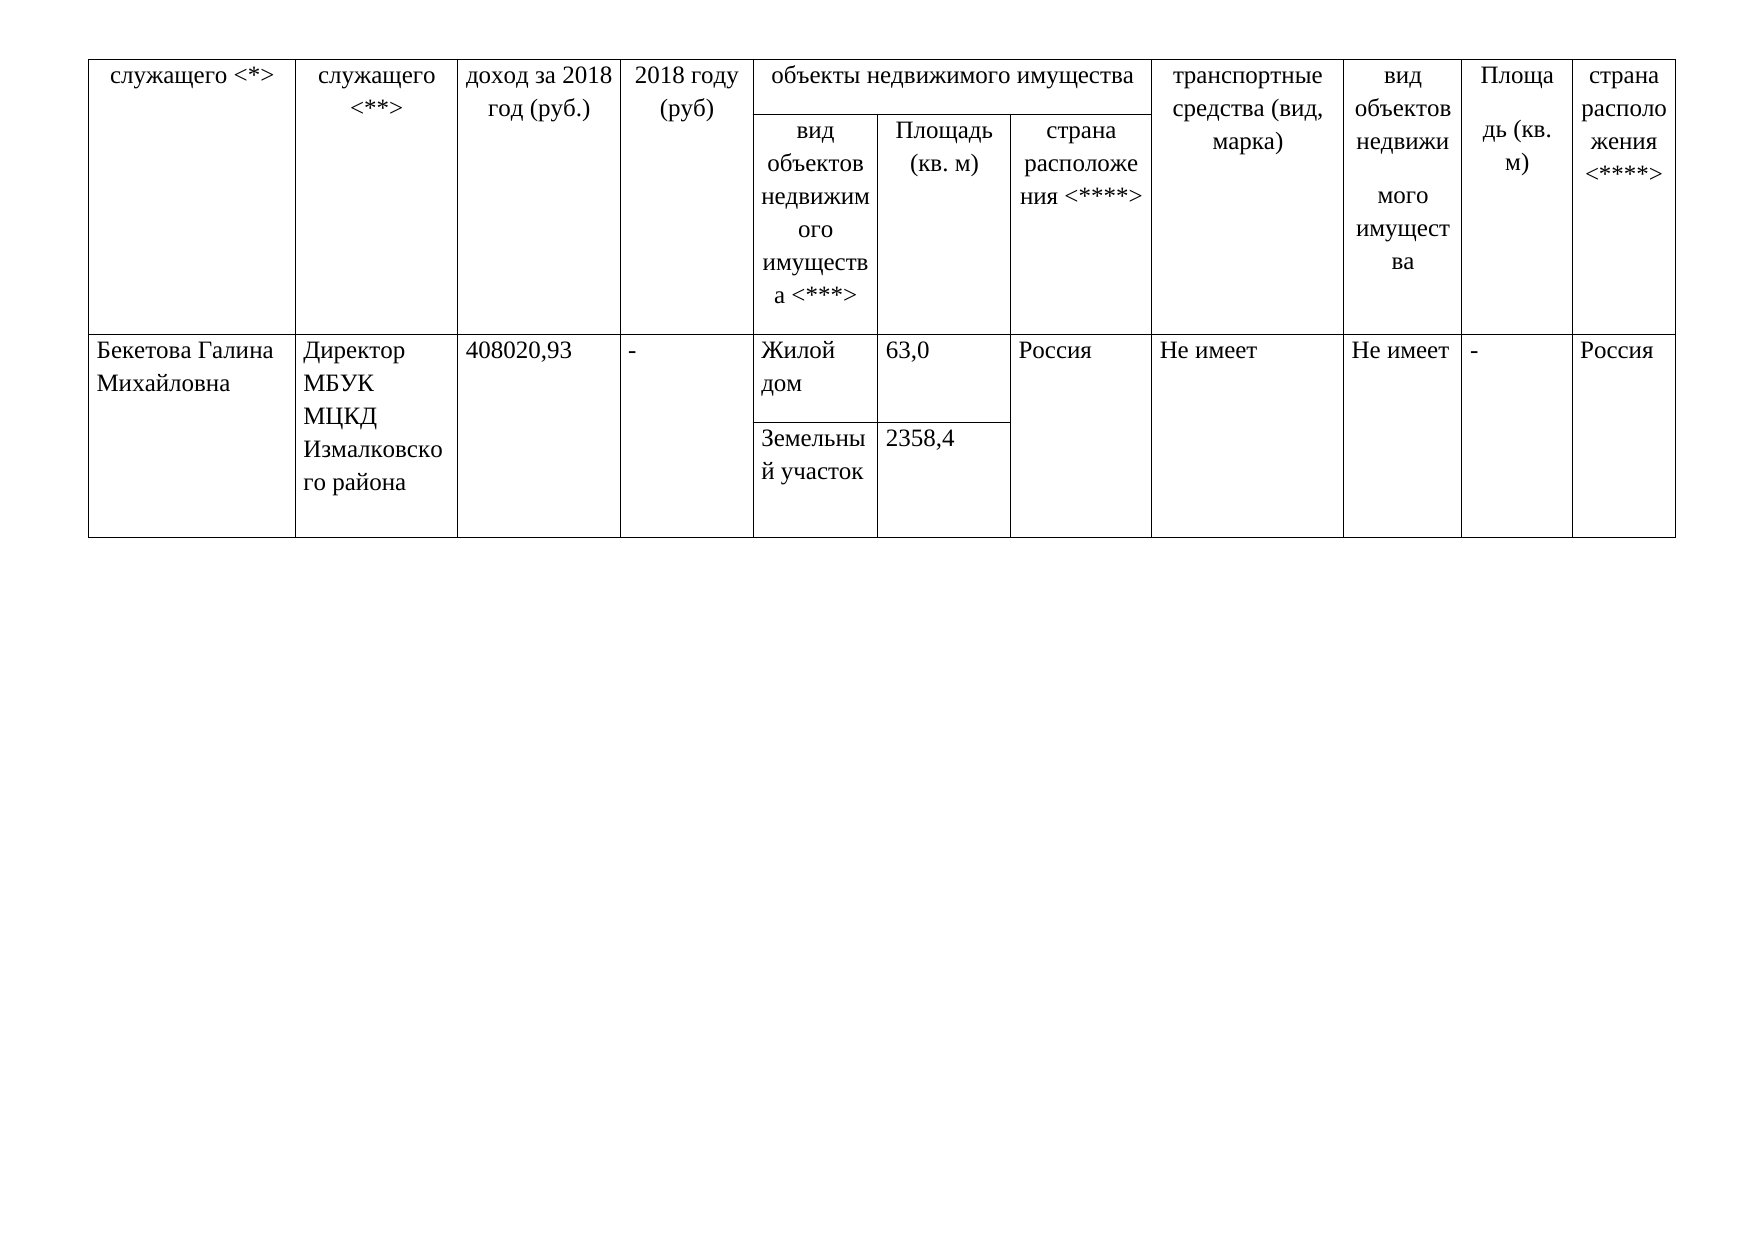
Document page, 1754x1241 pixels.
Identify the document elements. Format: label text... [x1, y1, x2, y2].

table_cell вид объектов недвижи мого имущества [1344, 60, 1461, 334]
table_cell вид объектов недвижимого имущества <***> [754, 115, 877, 334]
table_cell транспортные средства (вид, марка) [1152, 60, 1343, 334]
table_cell Не имеет [1344, 335, 1461, 537]
table_cell объекты недвижимого имущества [754, 60, 1151, 114]
table_cell страна расположения <****> [1573, 60, 1675, 334]
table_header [89, 60, 295, 334]
table_cell Россия [1011, 335, 1151, 537]
table_cell - [1462, 335, 1572, 537]
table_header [458, 60, 620, 334]
table_cell страна расположения <****> [1011, 115, 1151, 334]
table_cell Жилой дом [754, 335, 877, 422]
table_cell 2358,4 [878, 423, 1010, 537]
table_cell Россия [1573, 335, 1675, 537]
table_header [296, 60, 457, 334]
table_cell Площадь (кв. м) [878, 115, 1010, 334]
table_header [621, 60, 753, 334]
table_cell - [621, 335, 753, 537]
table_cell 63,0 [878, 335, 1010, 422]
table_cell Земельный участок [754, 423, 877, 537]
table_cell Площа дь (кв. м) [1462, 60, 1572, 334]
table_cell 408020,93 [458, 335, 620, 537]
table_cell Бекетова Галина Михайловна [89, 335, 295, 537]
table_cell Не имеет [1152, 335, 1343, 537]
table_cell Директор МБУК МЦКД Измалковского района [296, 335, 457, 537]
